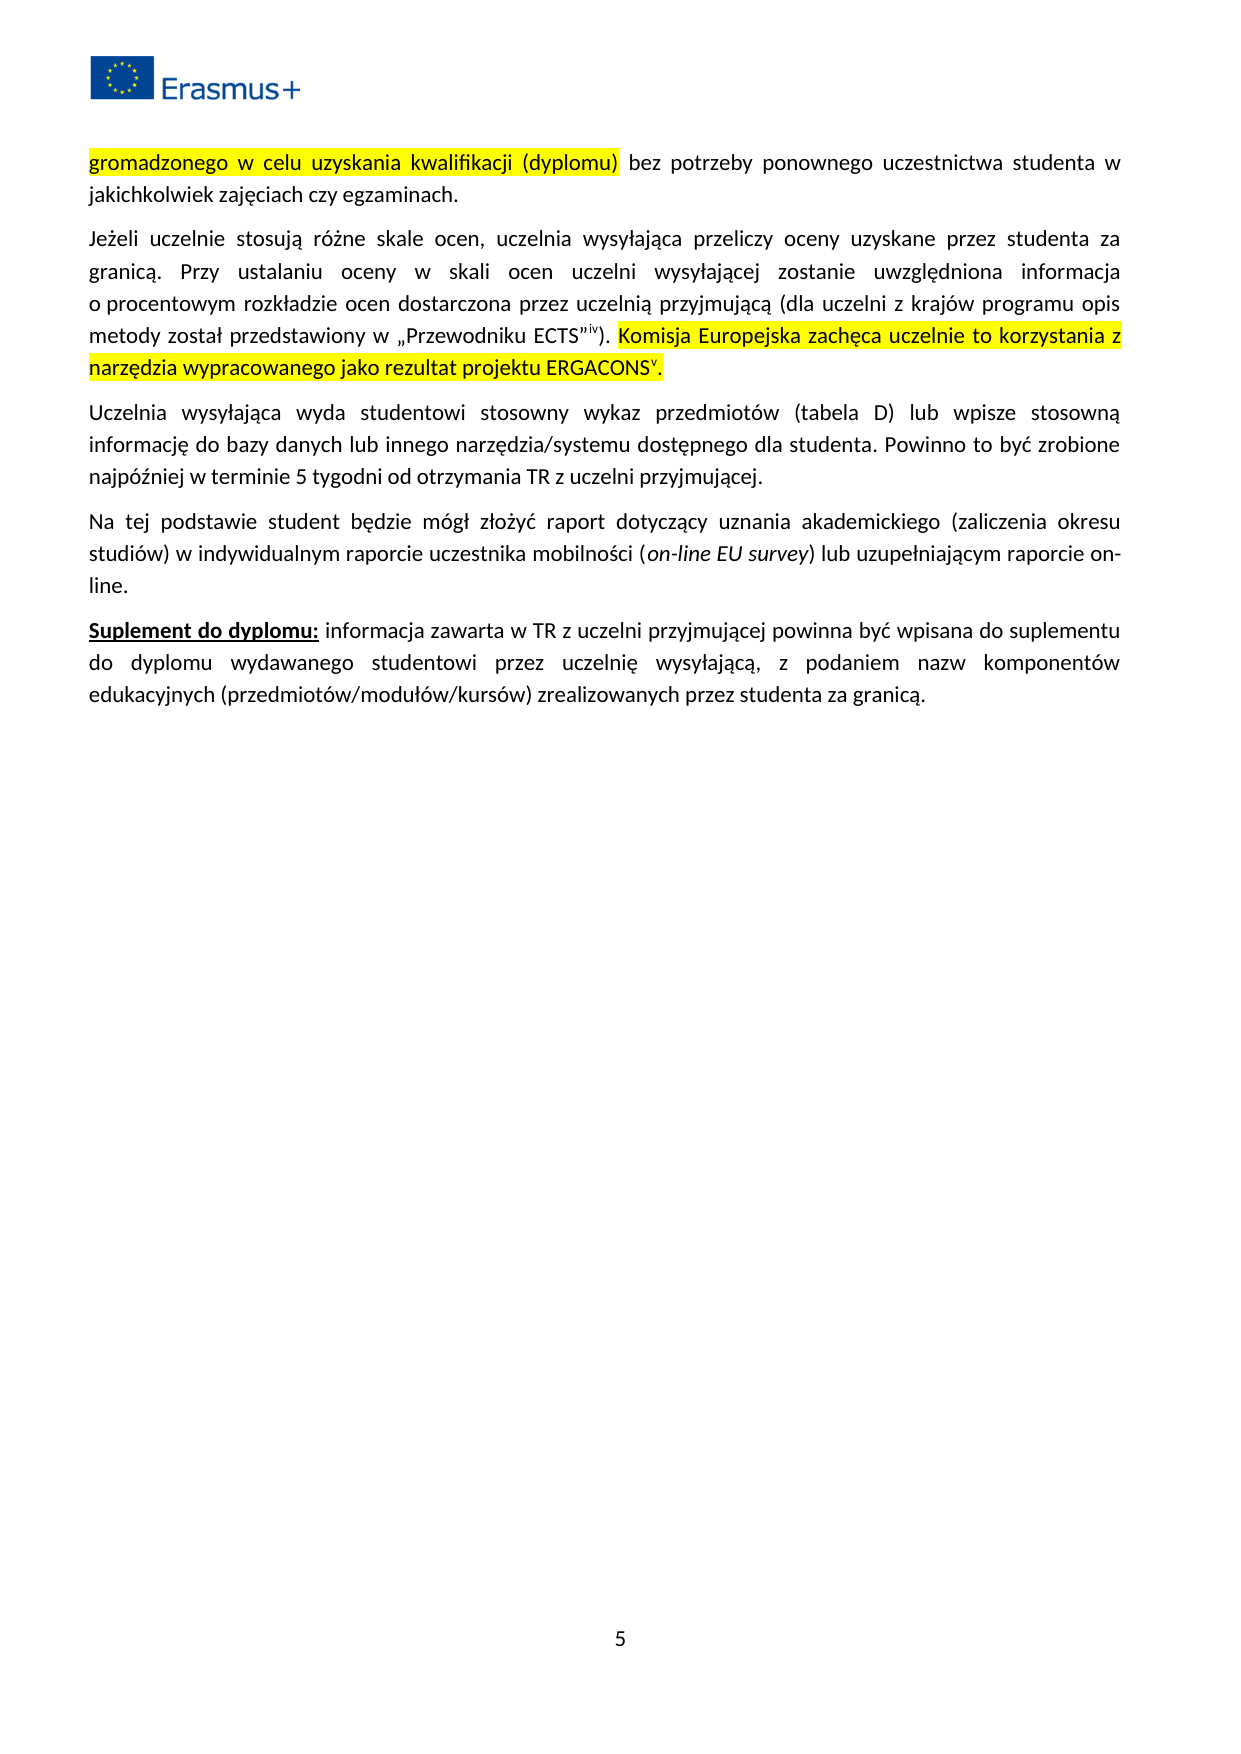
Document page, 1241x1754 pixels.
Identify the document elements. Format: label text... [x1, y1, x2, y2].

text Jeżeli uczelnie stosują różne skale ocen, uczelnia wysyłająca przeliczy oceny uzyskane przez studenta za granicą. Przy ustalaniu oceny w skali ocen uczelni wysyłającej zostanie uwzględniona informacja o procentowym rozkładzie ocen dostarczona przez uczelnią przyjmującą (dla uczelni z krajów programu opis metody został przedstawiony w „Przewodniku ECTS”). Komisja Europejska zachęca uczelnie to korzystania z narzędzia wypracowanego jako rezultat projektu ERGACONS. [89, 224, 1122, 381]
text Uczelnia wysyłająca wyda studentowi stosowny wykaz przedmiotów (tabela D) lub wpisze stosowną informację do bazy danych lub innego narzędzia/systemu dostępnego dla studenta. Powinno to być zrobione najpóźniej w terminie 5 tygodni od otrzymania TR z uczelni przyjmującej. [89, 398, 1122, 490]
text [89, 148, 1122, 208]
picture [90, 56, 300, 100]
text Suplement do dyplomu: informacja zawarta w TR z uczelni przyjmującej powinna być wpisana do suplementu do dyplomu wydawanego studentowi przez uczelnię wysyłającą, z podaniem nazw komponentów edukacyjnych (przedmiotów/modułów/kursów) zrealizowanych przez studenta za granicą. [89, 616, 1122, 708]
text Na tej podstawie student będzie mógł złożyć raport dotyczący uznania akademickiego (zaliczenia okresu studiów) w indywidualnym raporcie uczestnika mobilności (on-line EU survey) lub uzupełniającym raporcie on-line. [89, 507, 1122, 599]
